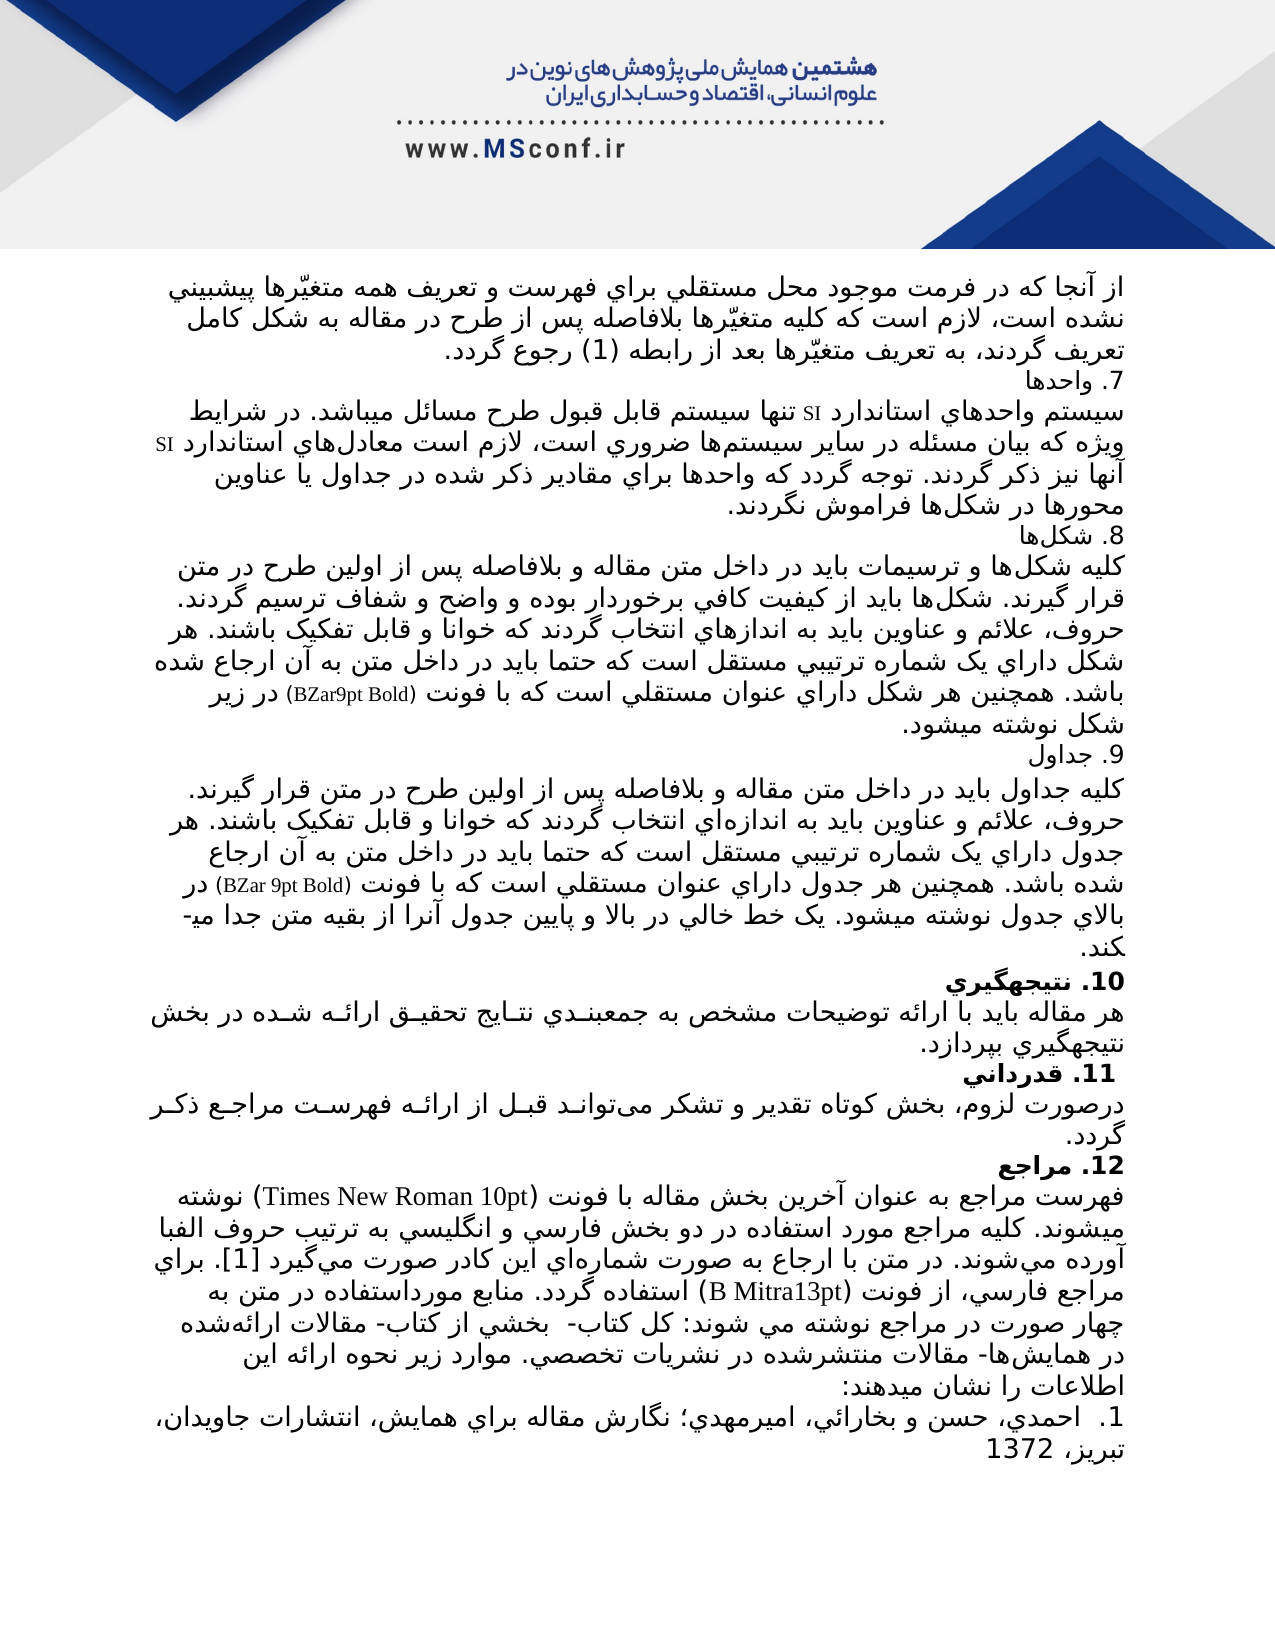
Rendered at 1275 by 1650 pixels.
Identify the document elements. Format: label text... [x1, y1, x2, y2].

picture [0, 0, 1275, 249]
text هر مقاله بايد با ارائه توضيحات مشخص به جمعبندي نتايج تحقيق ارائه شده در بخش نتيجهگيري بپردازد. [150, 996, 1125, 1059]
text درصورت لزوم، بخش کوتاه تقدير و تشکر می‌تواند قبل از ارائه فهرست مراجع ذکر گردد. [150, 1088, 1125, 1151]
text 1. احمدي، حسن و بخارائي، اميرمهدي؛ نگارش مقاله براي همايش، انتشارات جاويدان، تبريز، 1372 [150, 1402, 1125, 1465]
text سيستم واحدهاي استاندارد SI تنها سيستم قابل قبول طرح مسائل ميباشد. در شرايط ويژه که بيان مسئله در ساير سيستم‌ها ضروري است، لازم است معادل‌هاي استاندارد SI آنها نيز ذکر گردند. توجه گردد که واحدها براي مقادير ذکر شده در جداول يا عناوين محورها در شکل‌ها فراموش نگردند. [150, 395, 1125, 521]
text 11. قدرداني [150, 1059, 1125, 1088]
text 9. جداول [150, 740, 1125, 769]
text فهرست مراجع به عنوان آخرين بخش مقاله با فونت (Times New Roman 10pt) نوشته ميشوند. كليه مراجع مورد استفاده در دو بخش فارسي و انگليسي به ترتيب حروف الفبا آورده مي‌شوند. در متن با ارجاع به صورت شماره‌اي اين كادر صورت مي‌گيرد [1]. براي مراجع فارسي، از فونت (B Mitra13pt) استفاده گردد. منابع مورداستفاده در متن به چهار صورت در مراجع نوشته مي شوند: كل كتاب- بخشي از كتاب- مقالات ارائه‌شده در همايش‌ها- مقالات منتشرشده در نشريات تخصصي. موارد زير نحوه ارائه اين اطلاعات را نشان ميدهند: [150, 1180, 1125, 1402]
text 10. نتيجهگيري [153, 967, 1125, 996]
text 12. مراجع [150, 1151, 1125, 1180]
text 7. واحدها [150, 366, 1125, 395]
text کليه شکل‌ها و ترسيمات بايد در داخل متن مقاله و بلافاصله پس از اولين طرح در متن قرار گيرند. شکل‌ها بايد از کيفيت کافي برخوردار بوده و واضح و شفاف ترسيم گردند. حروف، علائم و عناوين بايد به اندازهاي انتخاب گردند که خوانا و قابل تفکيک باشند. هر شکل داراي يک شماره ترتيبي مستقل است که حتما بايد در داخل متن به آن ارجاع شده باشد. همچنين هر شکل داراي عنوان مستقلي است که با فونت (BZar9pt Bold) در زير شکل نوشته ميشود. [150, 550, 1125, 740]
text از آنجا که در فرمت موجود محل مستقلي براي فهرست و تعريف همه متغيّرها پيشبيني نشده است، لازم است که کليه متغيّرها بلافاصله پس از طرح در مقاله به شکل کامل تعريف گردند، به تعریف متغیّرها بعد از رابطه (1) رجوع گردد. [150, 271, 1125, 366]
text 8. شکل‌ها [150, 521, 1125, 550]
text کليه جداول بايد در داخل متن مقاله و بلافاصله پس از اولين طرح در متن قرار گيرند. حروف، علائم و عناوين بايد به اندازه‌اي انتخاب گردند که خوانا و قابل تفکيک باشند. هر جدول داراي يک شماره ترتيبي مستقل است که حتما بايد در داخل متن به آن ارجاع شده باشد. همچنين هر جدول داراي عنوان مستقلي است که با فونت (BZar 9pt Bold) در بالاي جدول نوشته ميشود. يک خط خالي در بالا و پايين جدول آنرا از بقيه متن جدا ميکند. [153, 773, 1125, 962]
